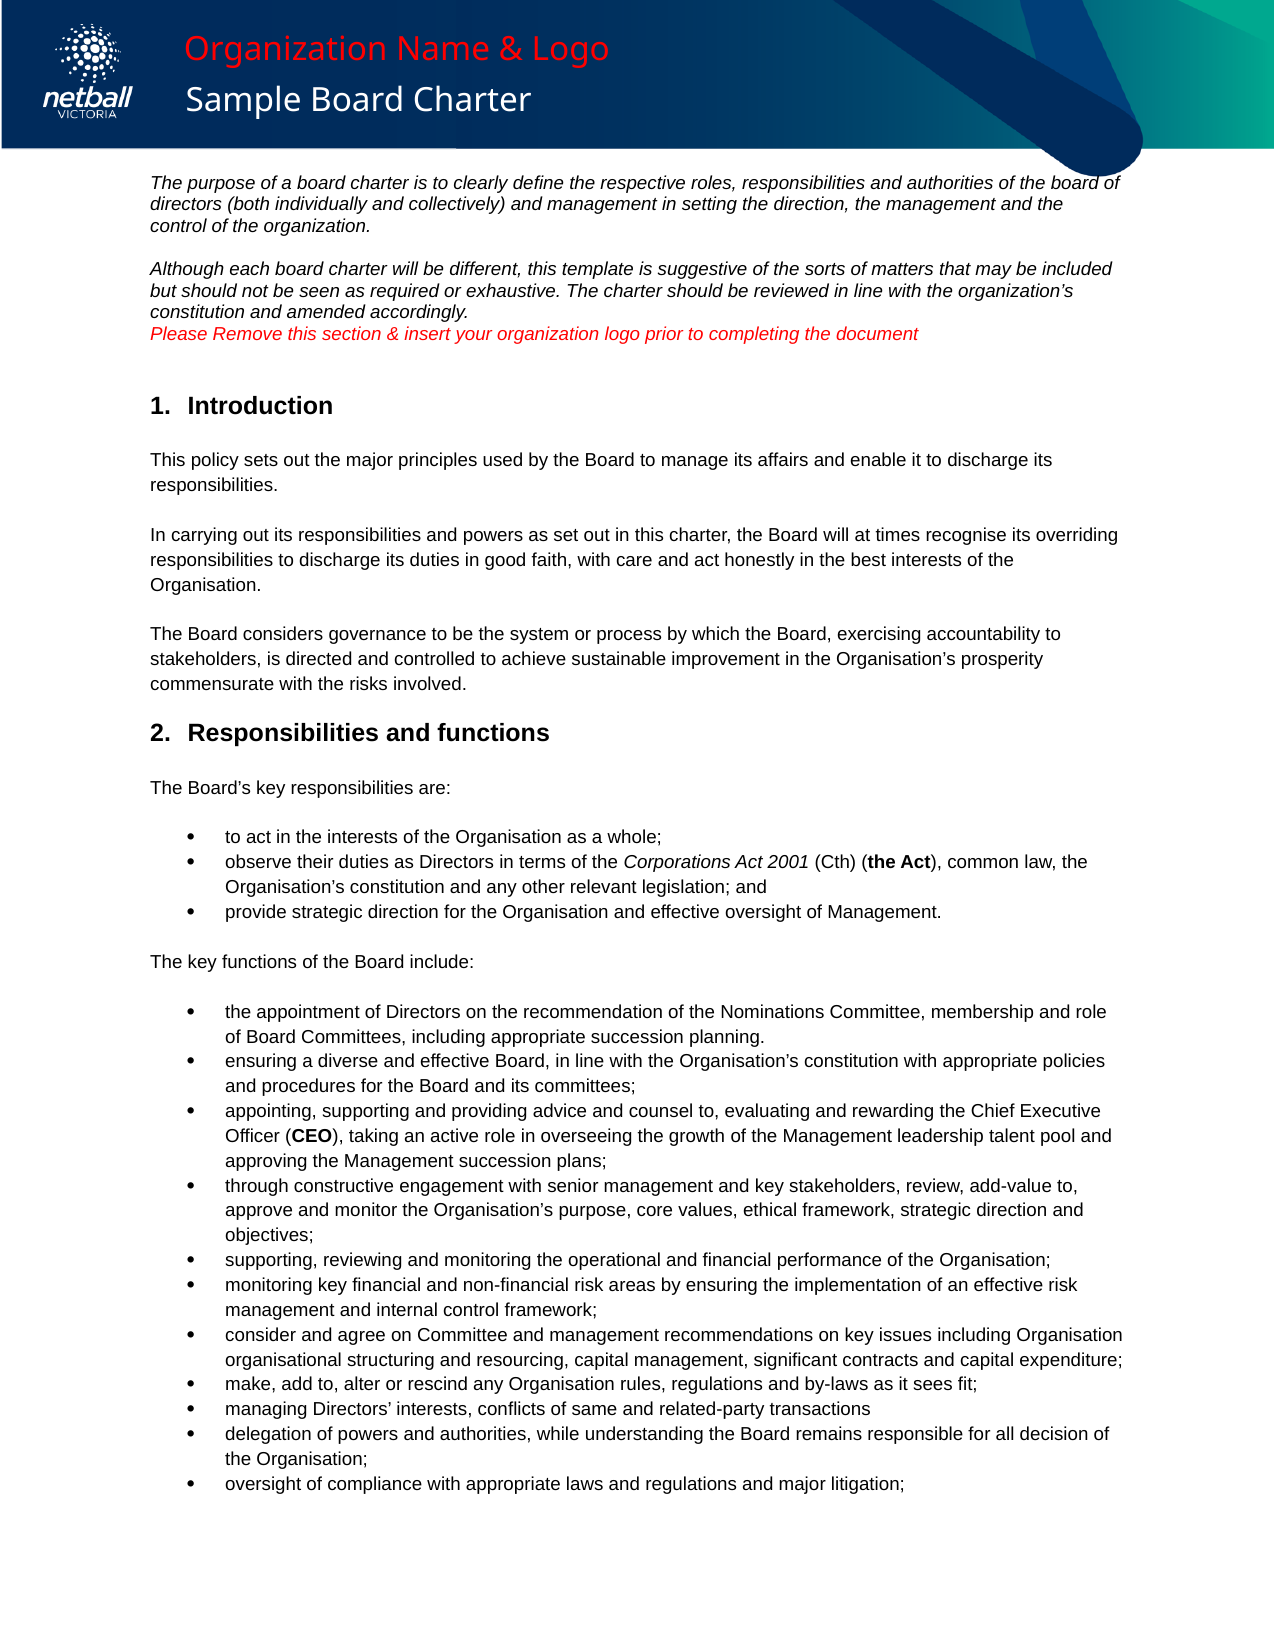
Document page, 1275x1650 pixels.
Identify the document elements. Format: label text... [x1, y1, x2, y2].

text Please Remove this section & insert your organization logo prior to completing the document [150, 322, 1125, 344]
text The purpose of a board charter is to clearly define the respective roles, responsibilities and authorities of the board of directors (both individually and collectively) and management in setting the direction, the management and the control of the organization. [150, 172, 1125, 236]
list supporting, reviewing and monitoring the operational and financial performance of the Organisation; [187, 1249, 1125, 1271]
list consider and agree on Committee and management recommendations on key issues including Organisation organisational structuring and resourcing, capital management, significant contracts and capital expenditure; [187, 1323, 1125, 1370]
list oversight of compliance with appropriate laws and regulations and major litigation; [187, 1473, 1125, 1494]
list make, add to, alter or rescind any Organisation rules, regulations and by-laws as it sees fit; [187, 1373, 1125, 1395]
text This policy sets out the major principles used by the Board to manage its affairs and enable it to discharge its responsibilities. [150, 449, 1125, 496]
text The Board’s key responsibilities are: [150, 776, 1125, 798]
picture [1, 0, 1274, 181]
list through constructive engagement with senior management and key stakeholders, review, add-value to, approve and monitor the Organisation’s purpose, core values, ethical framework, strategic direction and objectives; [187, 1174, 1125, 1246]
list provide strategic direction for the Organisation and effective oversight of Management. [187, 901, 1125, 922]
list delegation of powers and authorities, while understanding the Board remains responsible for all decision of the Organisation; [187, 1423, 1125, 1469]
subtitle Responsibilities and functions [150, 718, 1125, 747]
list ensuring a diverse and effective Board, in line with the Organisation’s constitution with appropriate policies and procedures for the Board and its committees; [187, 1050, 1125, 1097]
text Although each board charter will be different, this template is suggestive of the sorts of matters that may be included but should not be seen as required or exhaustive. The charter should be reviewed in line with the organization’s constitution and amended accordingly. [150, 258, 1125, 322]
list monitoring key financial and non-financial risk areas by ensuring the implementation of an effective risk management and internal control framework; [187, 1274, 1125, 1320]
text The key functions of the Board include: [150, 951, 1125, 972]
list managing Directors’ interests, conflicts of same and related-party transactions [187, 1398, 1125, 1420]
list appointing, supporting and providing advice and counsel to, evaluating and rewarding the Chief Executive Officer (CEO), taking an active role in overseeing the growth of the Management leadership talent pool and approving the Management succession plans; [187, 1100, 1125, 1171]
list the appointment of Directors on the recommendation of the Nominations Committee, membership and role of Board Committees, including appropriate succession planning. [187, 1001, 1125, 1047]
text In carrying out its responsibilities and powers as set out in this charter, the Board will at times recognise its overriding responsibilities to discharge its duties in good faith, with care and act honestly in the best interests of the Organisation. [150, 524, 1125, 595]
text The Board considers governance to be the system or process by which the Board, exercising accountability to stakeholders, is directed and controlled to achieve sustainable improvement in the Organisation’s prosperity commensurate with the risks involved. [150, 623, 1125, 694]
list observe their duties as Directors in terms of the Corporations Act 2001 (Cth) (the Act), common law, the Organisation’s constitution and any other relevant legislation; and [187, 851, 1125, 898]
list to act in the interests of the Organisation as a whole; [187, 826, 1125, 848]
subtitle Introduction [150, 391, 1125, 420]
